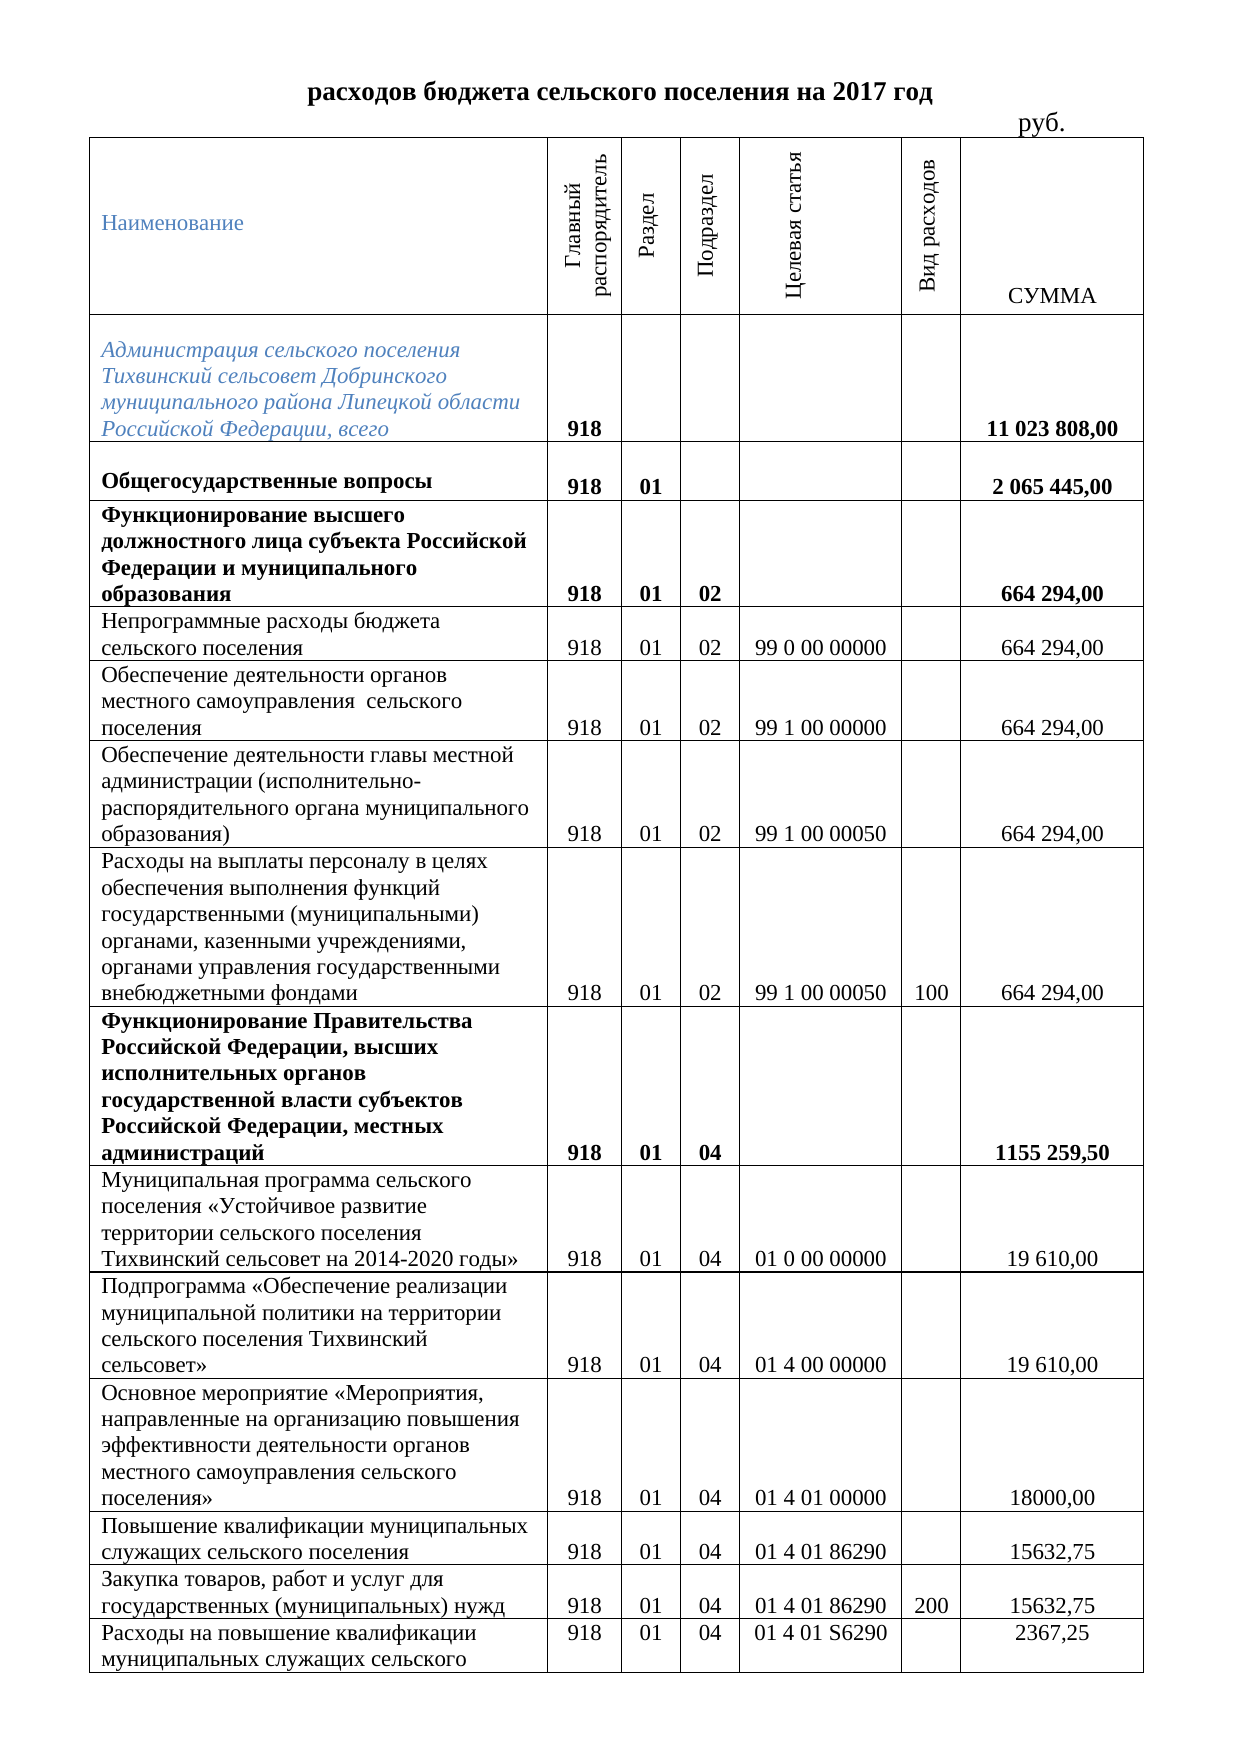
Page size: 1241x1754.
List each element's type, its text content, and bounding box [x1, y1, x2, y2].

table_cell 01 4 00 00000 [740, 1273, 901, 1378]
table_cell 01 [622, 661, 680, 740]
table_header Вид расходов [902, 138, 960, 314]
table_cell 2367,25 [961, 1619, 1143, 1672]
table_cell [902, 1166, 960, 1271]
table_cell [902, 741, 960, 847]
table_cell [902, 501, 960, 606]
table_cell 04 [681, 1007, 739, 1165]
table_cell 04 [681, 1512, 739, 1564]
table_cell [90, 1619, 547, 1672]
table_cell 19 610,00 [961, 1166, 1143, 1271]
table_cell Расходы на выплаты персоналу в целях обеспечения выполнения функций государственными (муниципальными) органами, казенными учреждениями, органами управления государственными внебюджетными фондами [90, 848, 547, 1006]
table_cell 15632,75 [961, 1565, 1143, 1618]
table_cell 01 [622, 501, 680, 606]
table_cell 1155 259,50 [961, 1007, 1143, 1165]
table_header Наименование [90, 138, 547, 314]
table_cell 01 [622, 1379, 680, 1511]
table_cell 01 [622, 1619, 680, 1672]
table_cell 01 4 01 86290 [740, 1565, 901, 1618]
table_cell 04 [681, 1273, 739, 1378]
table_cell 04 [681, 1619, 739, 1672]
table_cell 01 [622, 848, 680, 1006]
table_cell Функционирование Правительства Российской Федерации, высших исполнительных органов государственной власти субъектов Российской Федерации, местных администраций [90, 1007, 547, 1165]
table_cell 18000,00 [961, 1379, 1143, 1511]
table_cell 02 [681, 661, 739, 740]
table_cell 664 294,00 [961, 661, 1143, 740]
table_cell [622, 315, 680, 441]
table_cell [681, 442, 739, 500]
table_cell [902, 315, 960, 441]
table_cell 04 [681, 1166, 739, 1271]
table_cell [902, 1619, 960, 1672]
table_cell Повышение квалификации муниципальных служащих сельского поселения [90, 1512, 547, 1564]
table_cell 01 4 01 00000 [740, 1379, 901, 1511]
text руб. [75, 106, 1165, 137]
table_cell 2 065 445,00 [961, 442, 1143, 500]
table_header Целевая статья [740, 138, 901, 314]
table_cell 01 4 01 S6290 [740, 1619, 901, 1672]
table_cell 99 1 00 00000 [740, 661, 901, 740]
table_header Главный распорядитель [548, 138, 621, 314]
table_cell 99 0 00 00000 [740, 607, 901, 660]
table_cell 664 294,00 [961, 741, 1143, 847]
table_cell Обеспечение деятельности главы местной администрации (исполнительно-распорядительного органа муниципального образования) [90, 741, 547, 847]
table_cell [902, 1007, 960, 1165]
table_cell 918 [548, 1166, 621, 1271]
table_cell 918 [548, 501, 621, 606]
table_cell 918 [548, 1273, 621, 1378]
table_cell 918 [548, 1619, 621, 1672]
table_cell 99 1 00 00050 [740, 741, 901, 847]
table_cell 918 [548, 1007, 621, 1165]
table_cell 664 294,00 [961, 607, 1143, 660]
table_cell 918 [548, 661, 621, 740]
table_cell 04 [681, 1379, 739, 1511]
table_cell [740, 442, 901, 500]
table_cell Основное мероприятие «Мероприятия, направленные на организацию повышения эффективности деятельности органов местного самоуправления сельского поселения» [90, 1379, 547, 1511]
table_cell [90, 1565, 547, 1618]
table_cell 918 [548, 315, 621, 441]
table_cell 01 [622, 1512, 680, 1564]
table_cell 02 [681, 607, 739, 660]
table_cell 200 [902, 1565, 960, 1618]
table_cell [902, 442, 960, 500]
table_cell Функционирование высшего должностного лица субъекта Российской Федерации и муниципального образования [90, 501, 547, 606]
table_cell [902, 1273, 960, 1378]
table_cell Подпрограмма «Обеспечение реализации муниципальной политики на территории сельского поселения Тихвинский сельсовет» [90, 1273, 547, 1378]
table_cell [740, 501, 901, 606]
table_cell 918 [548, 607, 621, 660]
table_cell 99 1 00 00050 [740, 848, 901, 1006]
table_header СУММА [961, 138, 1143, 314]
table_cell 100 [902, 848, 960, 1006]
table_cell 01 [622, 607, 680, 660]
table_cell 11 023 808,00 [961, 315, 1143, 441]
table_cell Муниципальная программа сельского поселения «Устойчивое развитие территории сельского поселения Тихвинский сельсовет на 2014-2020 годы» [90, 1166, 547, 1271]
table_cell [681, 315, 739, 441]
table_cell 664 294,00 [961, 501, 1143, 606]
table_cell 02 [681, 741, 739, 847]
table_cell 01 [622, 741, 680, 847]
table_cell Общегосударственные вопросы [90, 442, 547, 500]
table_cell [902, 1512, 960, 1564]
table_cell 01 [622, 442, 680, 500]
table_cell [740, 315, 901, 441]
table_cell 01 0 00 00000 [740, 1166, 901, 1271]
table_cell 918 [548, 1565, 621, 1618]
table_cell Обеспечение деятельности органов местного самоуправления сельского поселения [90, 661, 547, 740]
table_cell 02 [681, 501, 739, 606]
table_cell [902, 1379, 960, 1511]
table_cell 01 [622, 1565, 680, 1618]
table_cell [902, 607, 960, 660]
table_cell 918 [548, 442, 621, 500]
table_cell 04 [681, 1565, 739, 1618]
table_cell 918 [548, 848, 621, 1006]
table_cell 664 294,00 [961, 848, 1143, 1006]
table_cell 02 [681, 848, 739, 1006]
table_cell 15632,75 [961, 1512, 1143, 1564]
table_cell Администрация сельского поселения Тихвинский сельсовет Добринского муниципального района Липецкой области Российской Федерации, всего [90, 315, 547, 441]
table_cell 01 4 01 86290 [740, 1512, 901, 1564]
table_cell 01 [622, 1007, 680, 1165]
table_cell 19 610,00 [961, 1273, 1143, 1378]
table_cell [740, 1007, 901, 1165]
table_cell Непрограммные расходы бюджета сельского поселения [90, 607, 547, 660]
table_header Раздел [622, 138, 680, 314]
table_cell 918 [548, 1379, 621, 1511]
table_cell 918 [548, 741, 621, 847]
table_header Подраздел [681, 138, 739, 314]
text расходов бюджета сельского поселения на 2017 год [75, 75, 1165, 106]
table_cell 918 [548, 1512, 621, 1564]
table_cell [902, 661, 960, 740]
table_cell 01 [622, 1166, 680, 1271]
table_cell 01 [622, 1273, 680, 1378]
